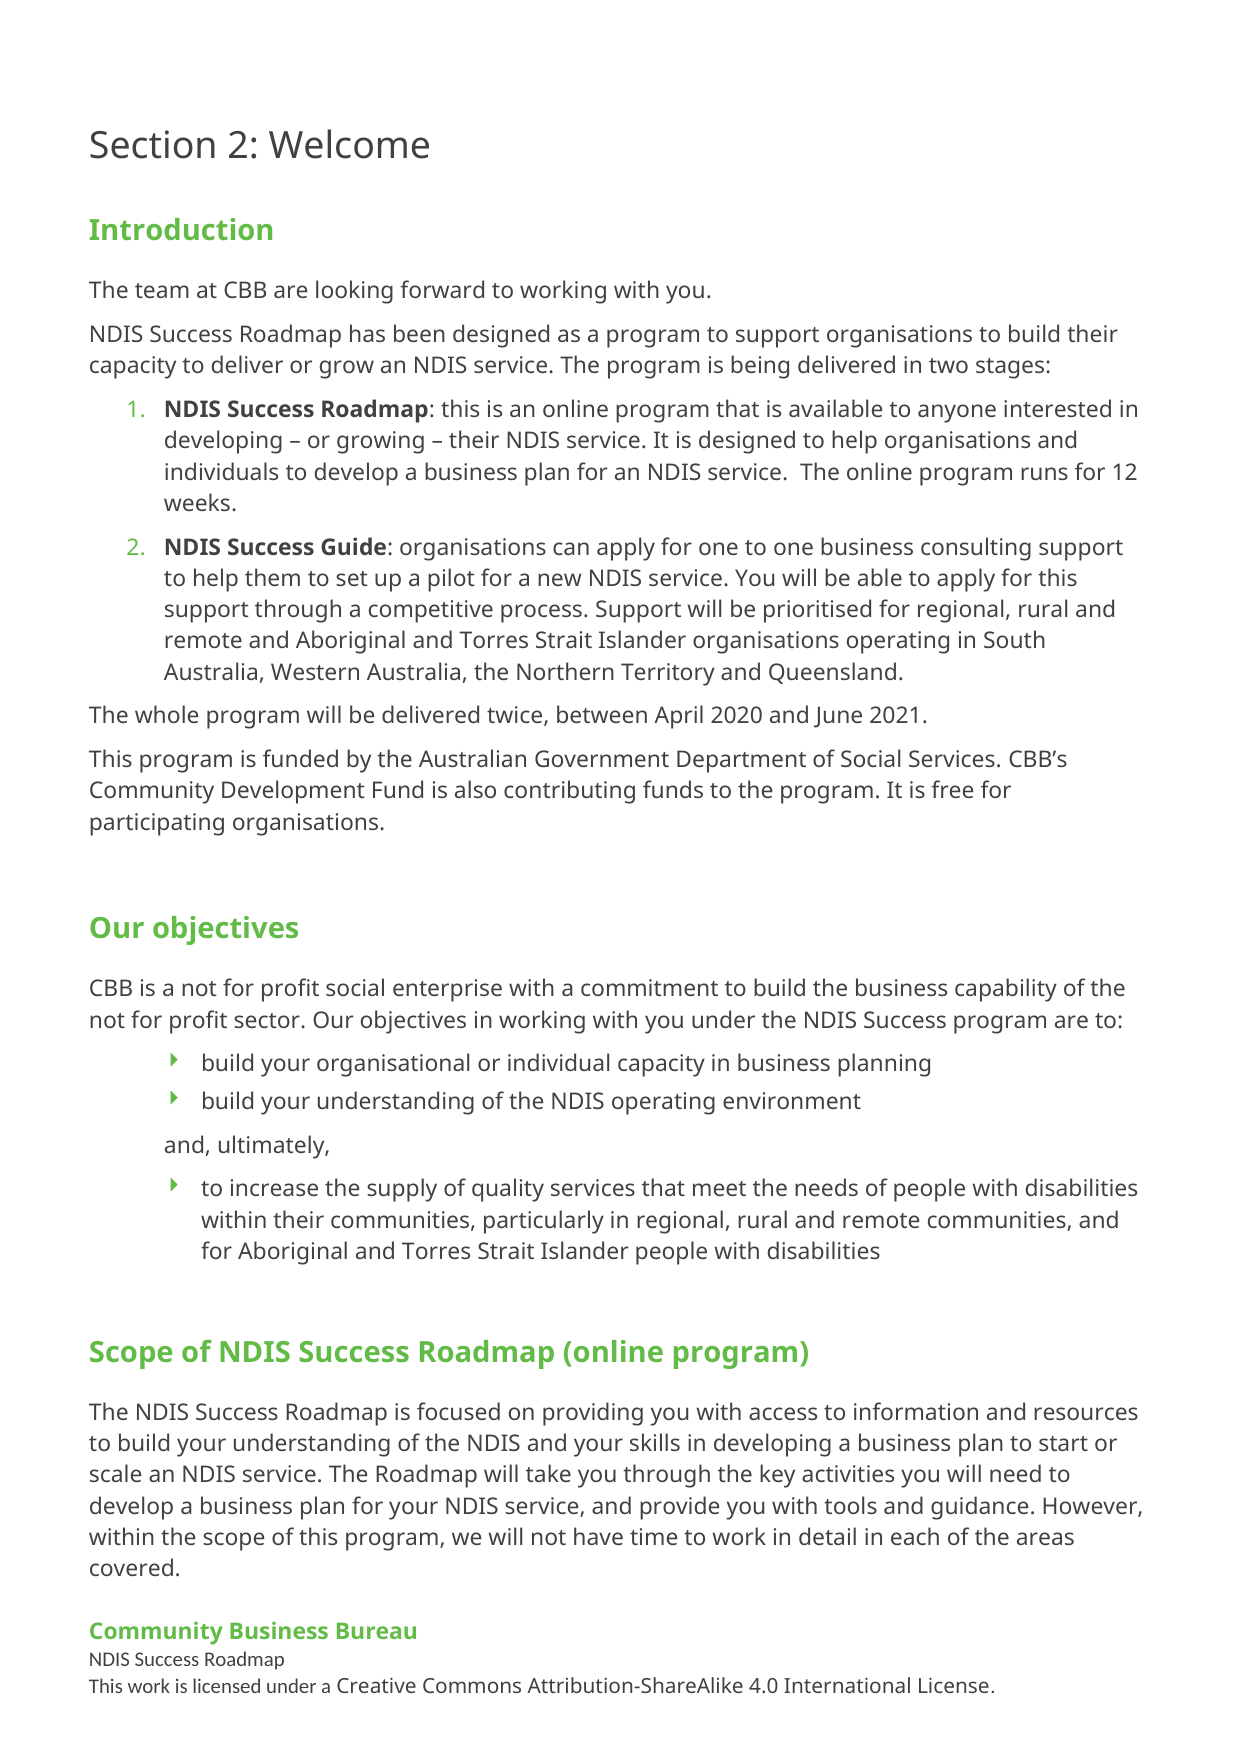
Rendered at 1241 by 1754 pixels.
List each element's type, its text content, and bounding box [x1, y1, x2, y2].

text and, ultimately, [164, 1129, 1152, 1160]
text CBB is a not for profit social enterprise with a commitment to build the business capability of the not for profit sector. Our objectives in working with you under the NDIS Success program are to: [89, 972, 1152, 1035]
text The NDIS Success Roadmap is focused on providing you with access to information and resources to build your understanding of the NDIS and your skills in developing a business plan to start or scale an NDIS service. The Roadmap will take you through the key activities you will need to develop a business plan for your NDIS service, and provide you with tools and guidance. However, within the scope of this program, we will not have time to work in detail in each of the areas covered. [89, 1396, 1152, 1583]
text This program is funded by the Australian Government Department of Social Services. CBB’s Community Development Fund is also contributing funds to the program. It is free for participating organisations. [89, 743, 1152, 837]
list NDIS Success Guide: organisations can apply for one to one business consulting support to help them to set up a pilot for a new NDIS service. You will be able to apply for this support through a competitive process. Support will be prioritised for regional, rural and remote and Aboriginal and Torres Strait Islander organisations operating in South Australia, Western Australia, the Northern Territory and Queensland. [126, 530, 1152, 687]
text The whole program will be delivered twice, between April 2020 and June 2021. [89, 699, 1152, 730]
text The team at CBB are looking forward to working with you. [89, 274, 1152, 305]
text NDIS Success Roadmap has been designed as a program to support organisations to build their capacity to deliver or grow an NDIS service. The program is being delivered in two stages: [89, 318, 1152, 380]
list to increase the supply of quality services that meet the needs of people with disabilities within their communities, particularly in regional, rural and remote communities, and for Aboriginal and Torres Strait Islander people with disabilities [164, 1172, 1152, 1266]
list build your organisational or individual capacity in business planning [164, 1047, 1152, 1079]
subtitle Our objectives [89, 908, 1152, 947]
list NDIS Success Roadmap: this is an online program that is available to anyone interested in developing – or growing – their NDIS service. It is designed to help organisations and individuals to develop a business plan for an NDIS service. The online program runs for 12 weeks. [126, 393, 1152, 518]
list build your understanding of the NDIS operating environment [164, 1085, 1152, 1116]
subtitle Section 2: Welcome [89, 118, 1152, 169]
subtitle Introduction [89, 209, 1152, 249]
subtitle Scope of NDIS Success Roadmap (online program) [89, 1331, 1152, 1371]
